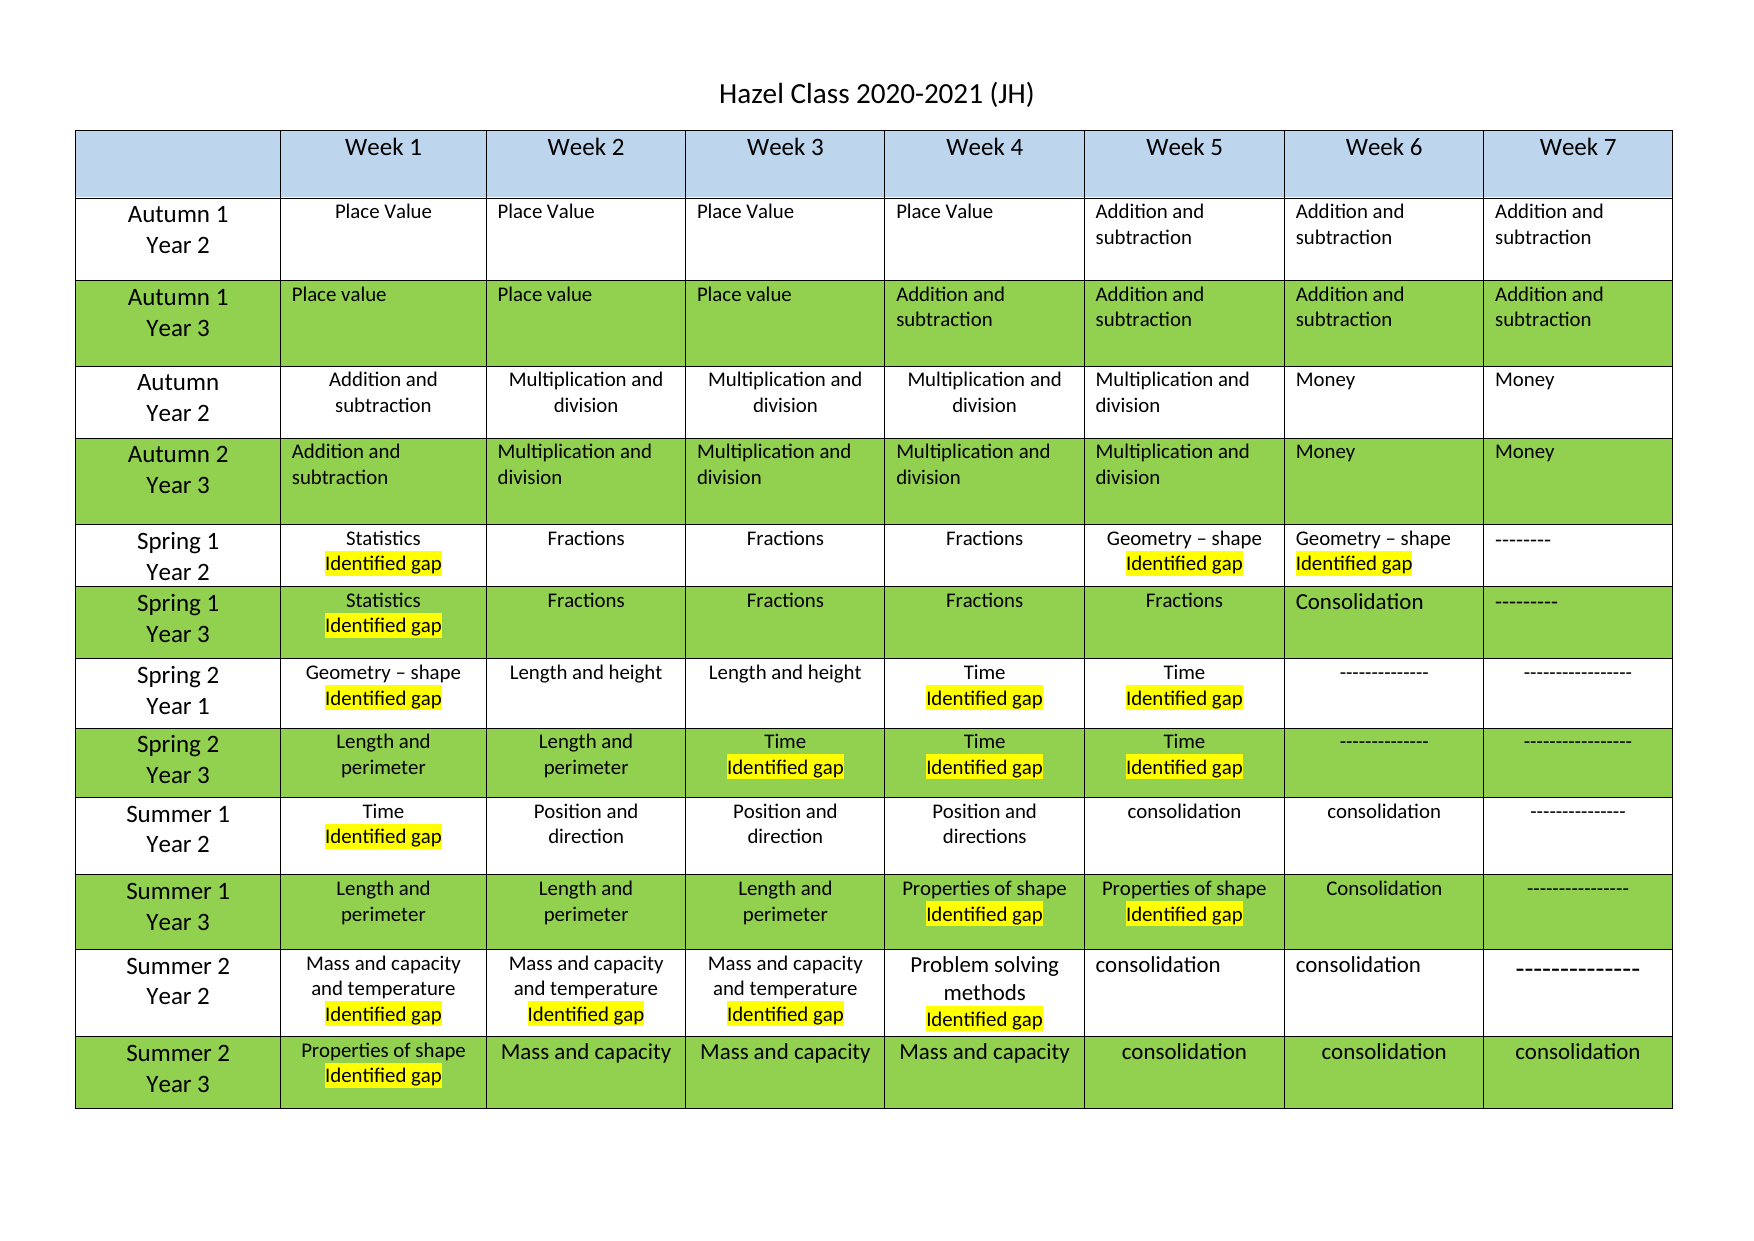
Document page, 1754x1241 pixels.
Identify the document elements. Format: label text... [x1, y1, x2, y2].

table_cell -------- [1484, 525, 1672, 586]
table_cell Addition and subtraction [1085, 281, 1284, 366]
table_cell Addition and subtraction [1285, 281, 1483, 366]
table_cell Multiplication and division [885, 439, 1084, 524]
table_cell -------------- [1484, 950, 1672, 1036]
table_cell Summer 1 Year 2 [76, 798, 280, 874]
table_cell Place Value [885, 199, 1084, 280]
table_header Week 6 [1285, 131, 1483, 197]
table_cell Money [1484, 367, 1672, 437]
table_cell Length and perimeter [686, 875, 884, 949]
table_cell Fractions [686, 587, 884, 658]
table_cell Addition and subtraction [1085, 199, 1284, 280]
table_cell -------------- [1285, 659, 1483, 728]
table_cell Time Identified gap [1085, 729, 1284, 797]
table_cell Multiplication and division [487, 439, 685, 524]
table_cell Mass and capacity [686, 1037, 884, 1108]
table_header Week 4 [885, 131, 1084, 197]
table_cell consolidation [1285, 1037, 1483, 1108]
table_cell Spring 1 Year 2 [76, 525, 280, 586]
table_cell Mass and capacity [487, 1037, 685, 1108]
table_cell Fractions [487, 587, 685, 658]
table_cell Multiplication and division [487, 367, 685, 437]
table_cell Position and directions [885, 798, 1084, 874]
table_cell Place Value [487, 199, 685, 280]
table_cell Addition and subtraction [1484, 281, 1672, 366]
table_cell Properties of shape Identified gap [281, 1037, 486, 1108]
table_cell ----------------- [1484, 729, 1672, 797]
table_cell Autumn Year 2 [76, 367, 280, 437]
table_cell Geometry – shape Identified gap [1085, 525, 1284, 586]
table_cell --------------- [1484, 798, 1672, 874]
table_cell Place Value [686, 199, 884, 280]
table_cell Mass and capacity and temperature Identified gap [281, 950, 486, 1036]
table_cell Problem solving methods Identified gap [885, 950, 1084, 1036]
table_cell Autumn 2 Year 3 [76, 439, 280, 524]
table_cell Statistics Identified gap [281, 587, 486, 658]
table_cell Time Identified gap [885, 729, 1084, 797]
table_cell Money [1484, 439, 1672, 524]
table_cell Time Identified gap [885, 659, 1084, 728]
table_header Week 7 [1484, 131, 1672, 197]
table_header Week 3 [686, 131, 884, 197]
table_cell Spring 2 Year 1 [76, 659, 280, 728]
table_cell Money [1285, 439, 1483, 524]
table_cell Statistics Identified gap [281, 525, 486, 586]
table_cell Time Identified gap [686, 729, 884, 797]
table_cell Mass and capacity and temperature Identified gap [487, 950, 685, 1036]
table_cell Time Identified gap [1085, 659, 1284, 728]
table_cell Spring 1 Year 3 [76, 587, 280, 658]
table_cell Money [1285, 367, 1483, 437]
table_cell ----------------- [1484, 659, 1672, 728]
table_cell Length and perimeter [487, 729, 685, 797]
table_cell Position and direction [487, 798, 685, 874]
table_cell consolidation [1085, 798, 1284, 874]
table_cell Fractions [686, 525, 884, 586]
table_cell Fractions [885, 587, 1084, 658]
table_cell Properties of shape Identified gap [885, 875, 1084, 949]
table_cell Position and direction [686, 798, 884, 874]
table_cell Properties of shape Identified gap [1085, 875, 1284, 949]
table_cell Multiplication and division [686, 439, 884, 524]
table_header Week 5 [1085, 131, 1284, 197]
table_cell Summer 1 Year 3 [76, 875, 280, 949]
text Hazel Class 2020-2021 (JH) [75, 75, 1679, 111]
table_cell Multiplication and division [1085, 367, 1284, 437]
table_cell Fractions [885, 525, 1084, 586]
table_cell Length and height [686, 659, 884, 728]
table_cell Consolidation [1285, 587, 1483, 658]
table_cell Place Value [281, 199, 486, 280]
table_cell Multiplication and division [1085, 439, 1284, 524]
table_cell Multiplication and division [686, 367, 884, 437]
table_cell consolidation [1285, 798, 1483, 874]
table_cell Consolidation [1285, 875, 1483, 949]
table_cell -------------- [1285, 729, 1483, 797]
table_cell Addition and subtraction [1285, 199, 1483, 280]
table_cell --------- [1484, 587, 1672, 658]
table_cell Spring 2 Year 3 [76, 729, 280, 797]
table_cell Mass and capacity [885, 1037, 1084, 1108]
table_header Week 2 [487, 131, 685, 197]
table_cell Place value [487, 281, 685, 366]
table_cell Length and height [487, 659, 685, 728]
table_cell Geometry – shape Identified gap [1285, 525, 1483, 586]
table_cell Length and perimeter [281, 729, 486, 797]
table_cell Addition and subtraction [281, 439, 486, 524]
table_cell ---------------- [1484, 875, 1672, 949]
table_header [76, 131, 280, 197]
table_cell Length and perimeter [487, 875, 685, 949]
table_cell Addition and subtraction [1484, 199, 1672, 280]
table_cell Addition and subtraction [885, 281, 1084, 366]
table_cell consolidation [1085, 950, 1284, 1036]
table_cell Autumn 1 Year 2 [76, 199, 280, 280]
table_cell Summer 2 Year 3 [76, 1037, 280, 1108]
table_cell Multiplication and division [885, 367, 1084, 437]
table_cell consolidation [1484, 1037, 1672, 1108]
table_cell Place value [686, 281, 884, 366]
table_cell Length and perimeter [281, 875, 486, 949]
table_cell Geometry – shape Identified gap [281, 659, 486, 728]
table_cell Time Identified gap [281, 798, 486, 874]
table_cell Fractions [1085, 587, 1284, 658]
table_cell consolidation [1285, 950, 1483, 1036]
table_cell Addition and subtraction [281, 367, 486, 437]
table_header Week 1 [281, 131, 486, 197]
table_cell Fractions [487, 525, 685, 586]
table_cell Summer 2 Year 2 [76, 950, 280, 1036]
table_cell Place value [281, 281, 486, 366]
table_cell Autumn 1 Year 3 [76, 281, 280, 366]
table_cell consolidation [1085, 1037, 1284, 1108]
table_cell Mass and capacity and temperature Identified gap [686, 950, 884, 1036]
